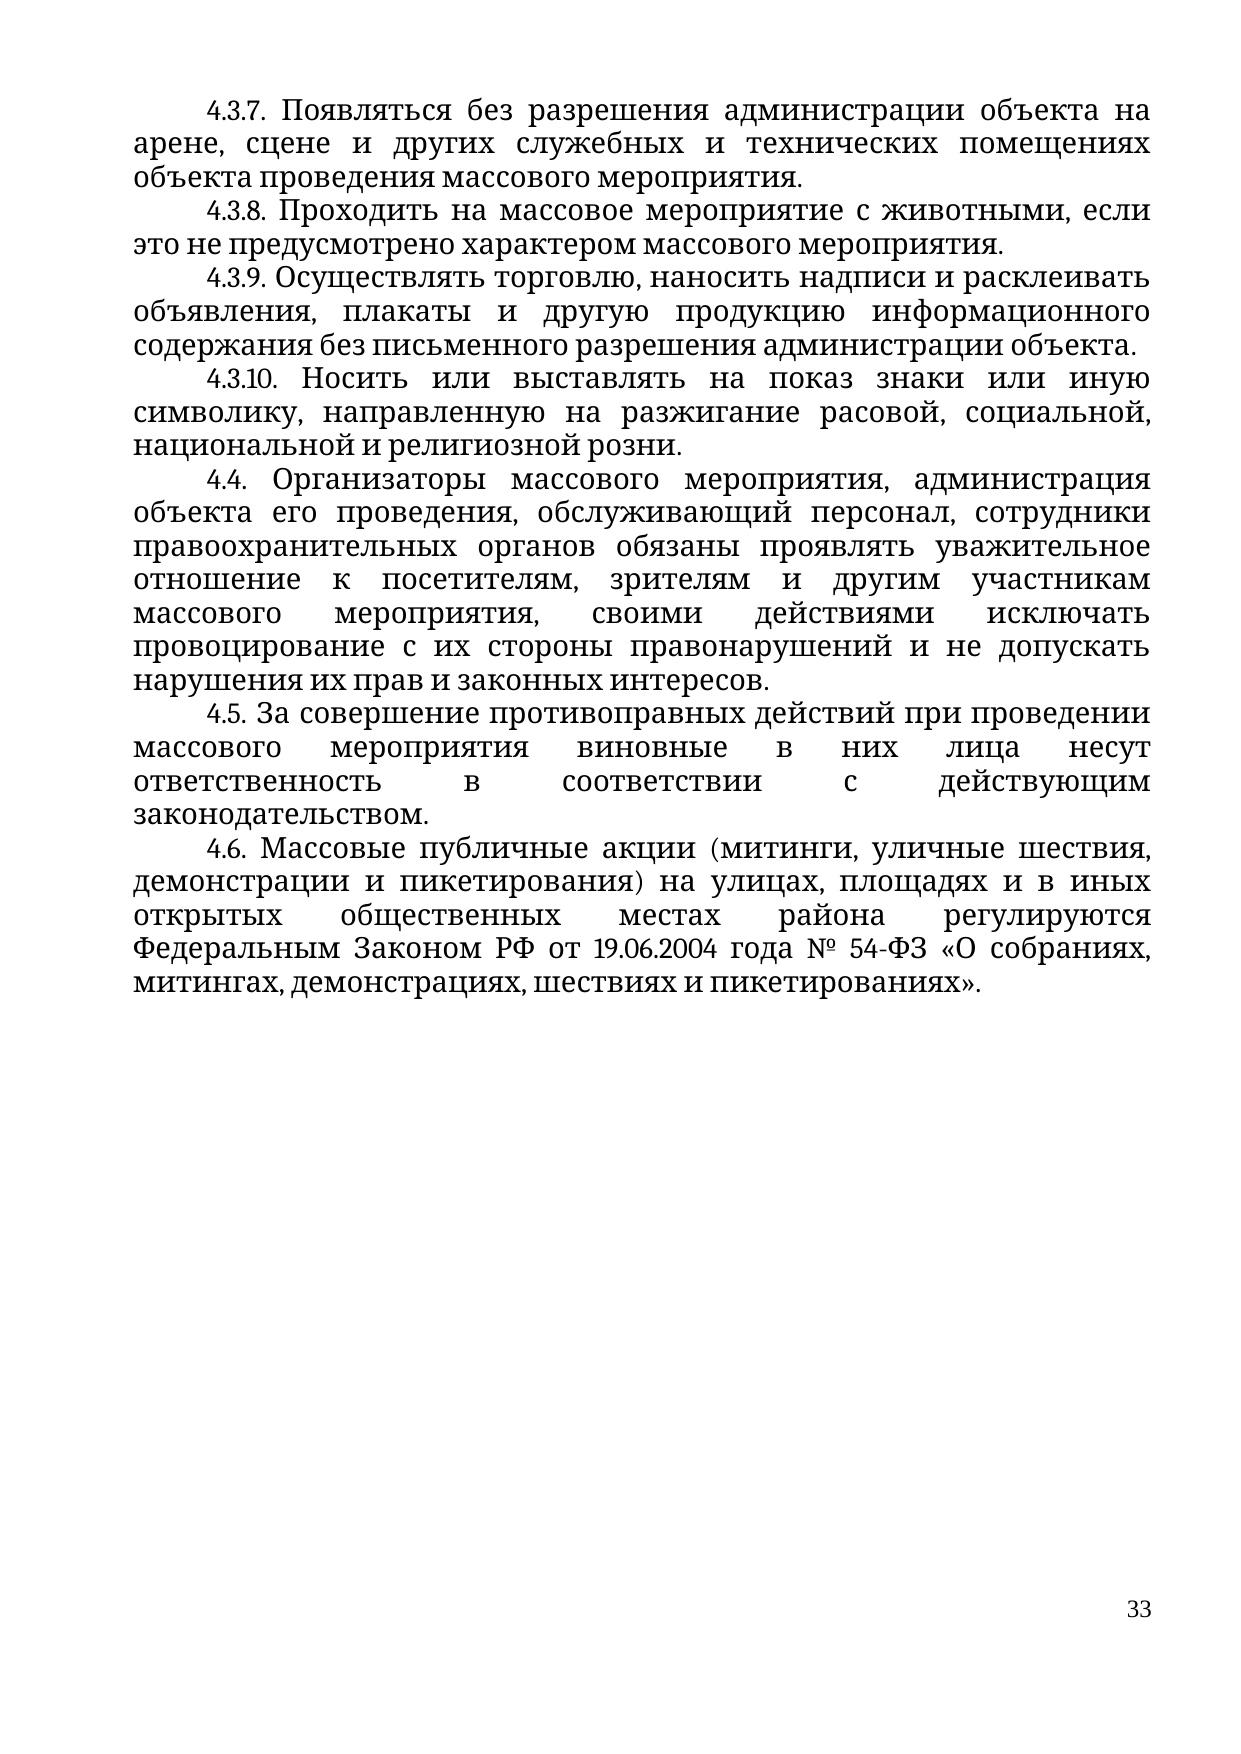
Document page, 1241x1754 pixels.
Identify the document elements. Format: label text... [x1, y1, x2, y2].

text 4.3.9. Осуществлять торговлю, наносить надписи и расклеивать объявления, плакаты и другую продукцию информационного содержания без письменного разрешения администрации объекта. [133, 262, 1152, 362]
text 4.3.10. Носить или выставлять на показ знаки или иную символику, направленную на разжигание расовой, социальной, национальной и религиозной розни. [133, 362, 1152, 463]
text 4.3.7. Появляться без разрешения администрации объекта на арене, сцене и других служебных и технических помещениях объекта проведения массового мероприятия. [133, 94, 1152, 194]
text 4.5. За совершение противоправных действий при проведении массового мероприятия виновные в них лица несут ответственность в соответствии с действующим законодательством. [133, 698, 1152, 832]
text 4.6. Массовые публичные акции (митинги, уличные шествия, демонстрации и пикетирования) на улицах, площадях и в иных открытых общественных местах района регулируются Федеральным Законом РФ от 19.06.2004 года № 54-ФЗ «О собраниях, митингах, демонстрациях, шествиях и пикетированиях». [133, 832, 1152, 999]
text 4.4. Организаторы массового мероприятия, администрация объекта его проведения, обслуживающий персонал, сотрудники правоохранительных органов обязаны проявлять уважительное отношение к посетителям, зрителям и другим участникам массового мероприятия, своими действиями исключать провоцирование с их стороны правонарушений и не допускать нарушения их прав и законных интересов. [133, 463, 1152, 698]
text 4.3.8. Проходить на массовое мероприятие с животными, если это не предусмотрено характером массового мероприятия. [133, 194, 1152, 262]
